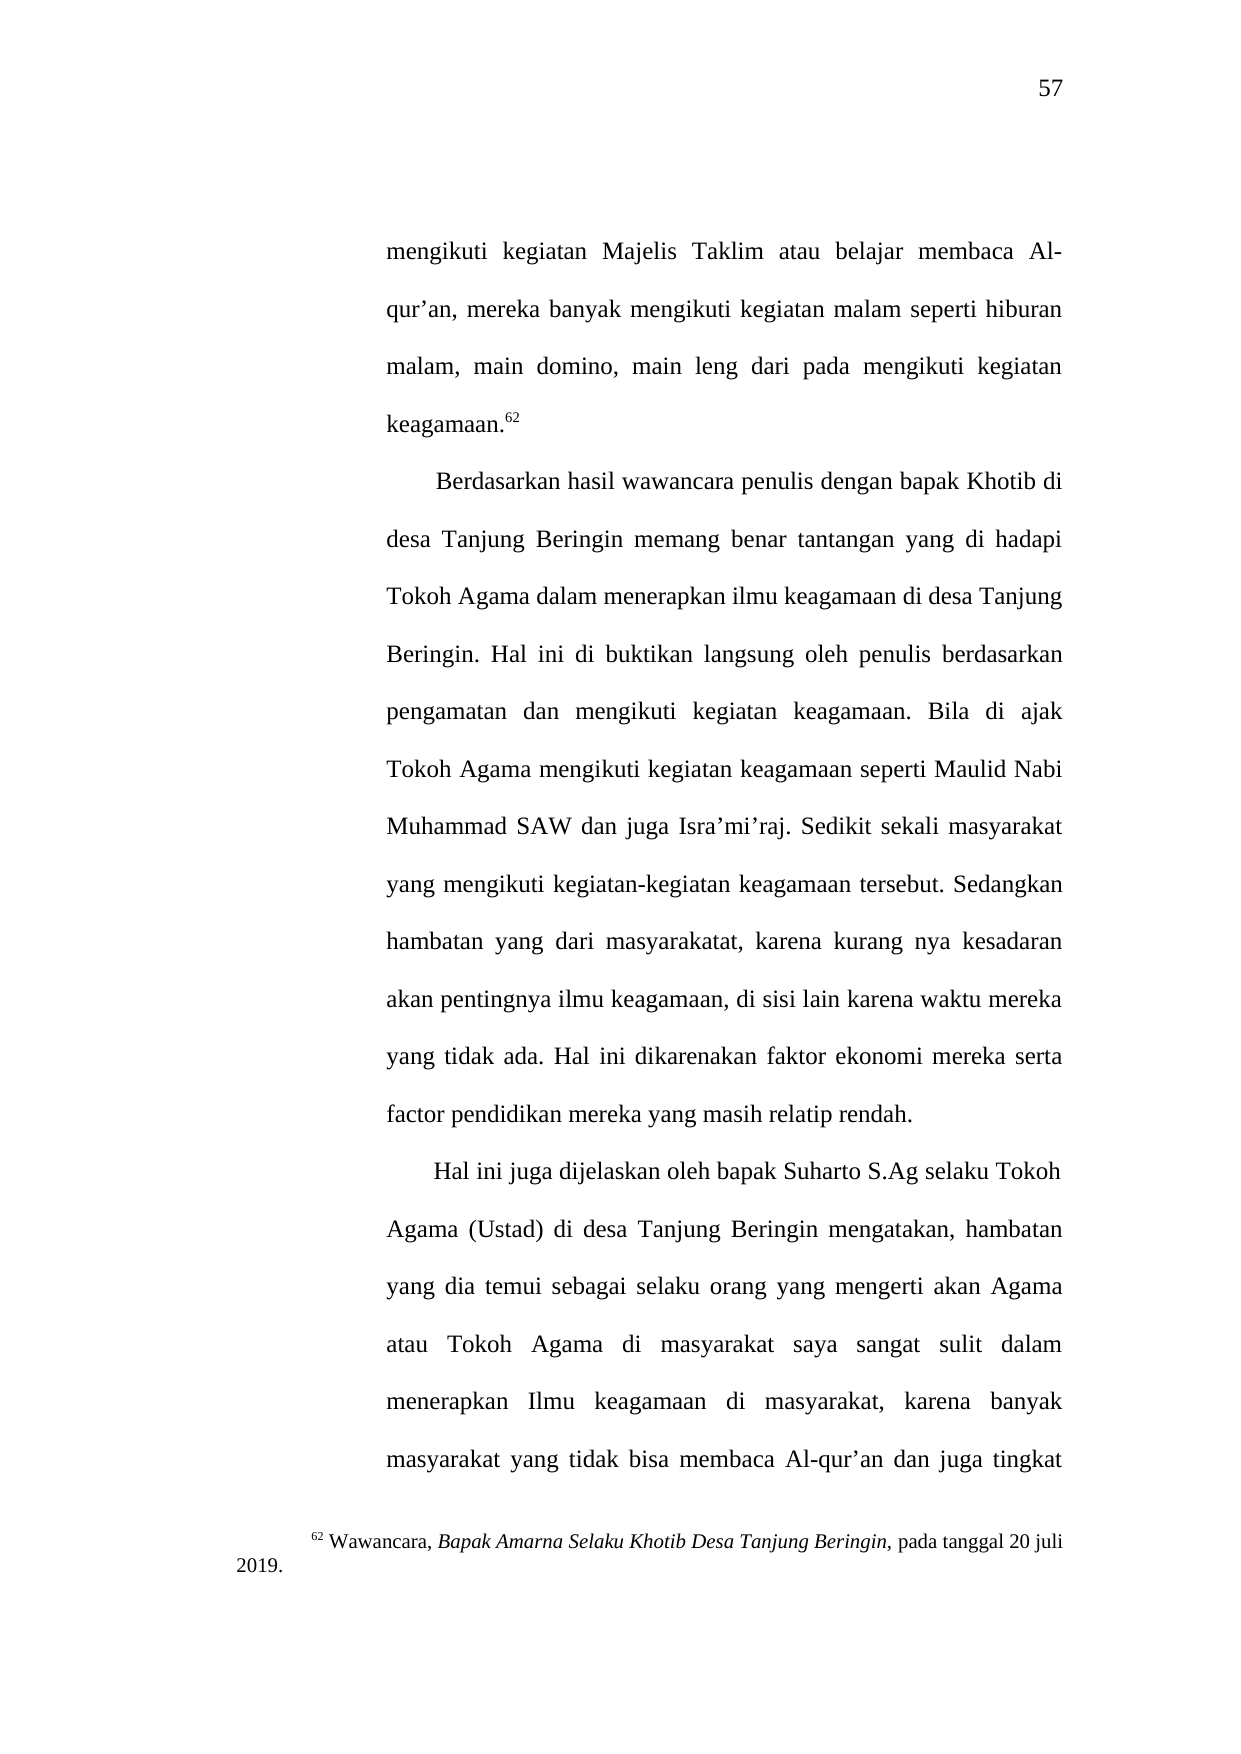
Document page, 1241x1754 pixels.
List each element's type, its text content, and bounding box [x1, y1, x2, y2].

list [386, 236, 1063, 437]
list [386, 1156, 1063, 1472]
list Berdasarkan hasil wawancara penulis dengan bapak Khotib di desa Tanjung Beringin memang benar tantangan yang di hadapi Tokoh Agama dalam menerapkan ilmu keagamaan di desa Tanjung Beringin. Hal ini di buktikan langsung oleh penulis berdasarkan pengamatan dan mengikuti kegiatan keagamaan. Bila di ajak Tokoh Agama mengikuti kegiatan keagamaan seperti Maulid Nabi Muhammad SAW dan juga Isra’mi’raj. Sedikit sekali masyarakat yang mengikuti kegiatan-kegiatan keagamaan tersebut. Sedangkan hambatan yang dari masyarakatat, karena kurang nya kesadaran akan pentingnya ilmu keagamaan, di sisi lain karena waktu mereka yang tidak ada. Hal ini dikarenakan faktor ekonomi mereka serta factor pendidikan mereka yang masih relatip rendah. [386, 466, 1063, 1127]
